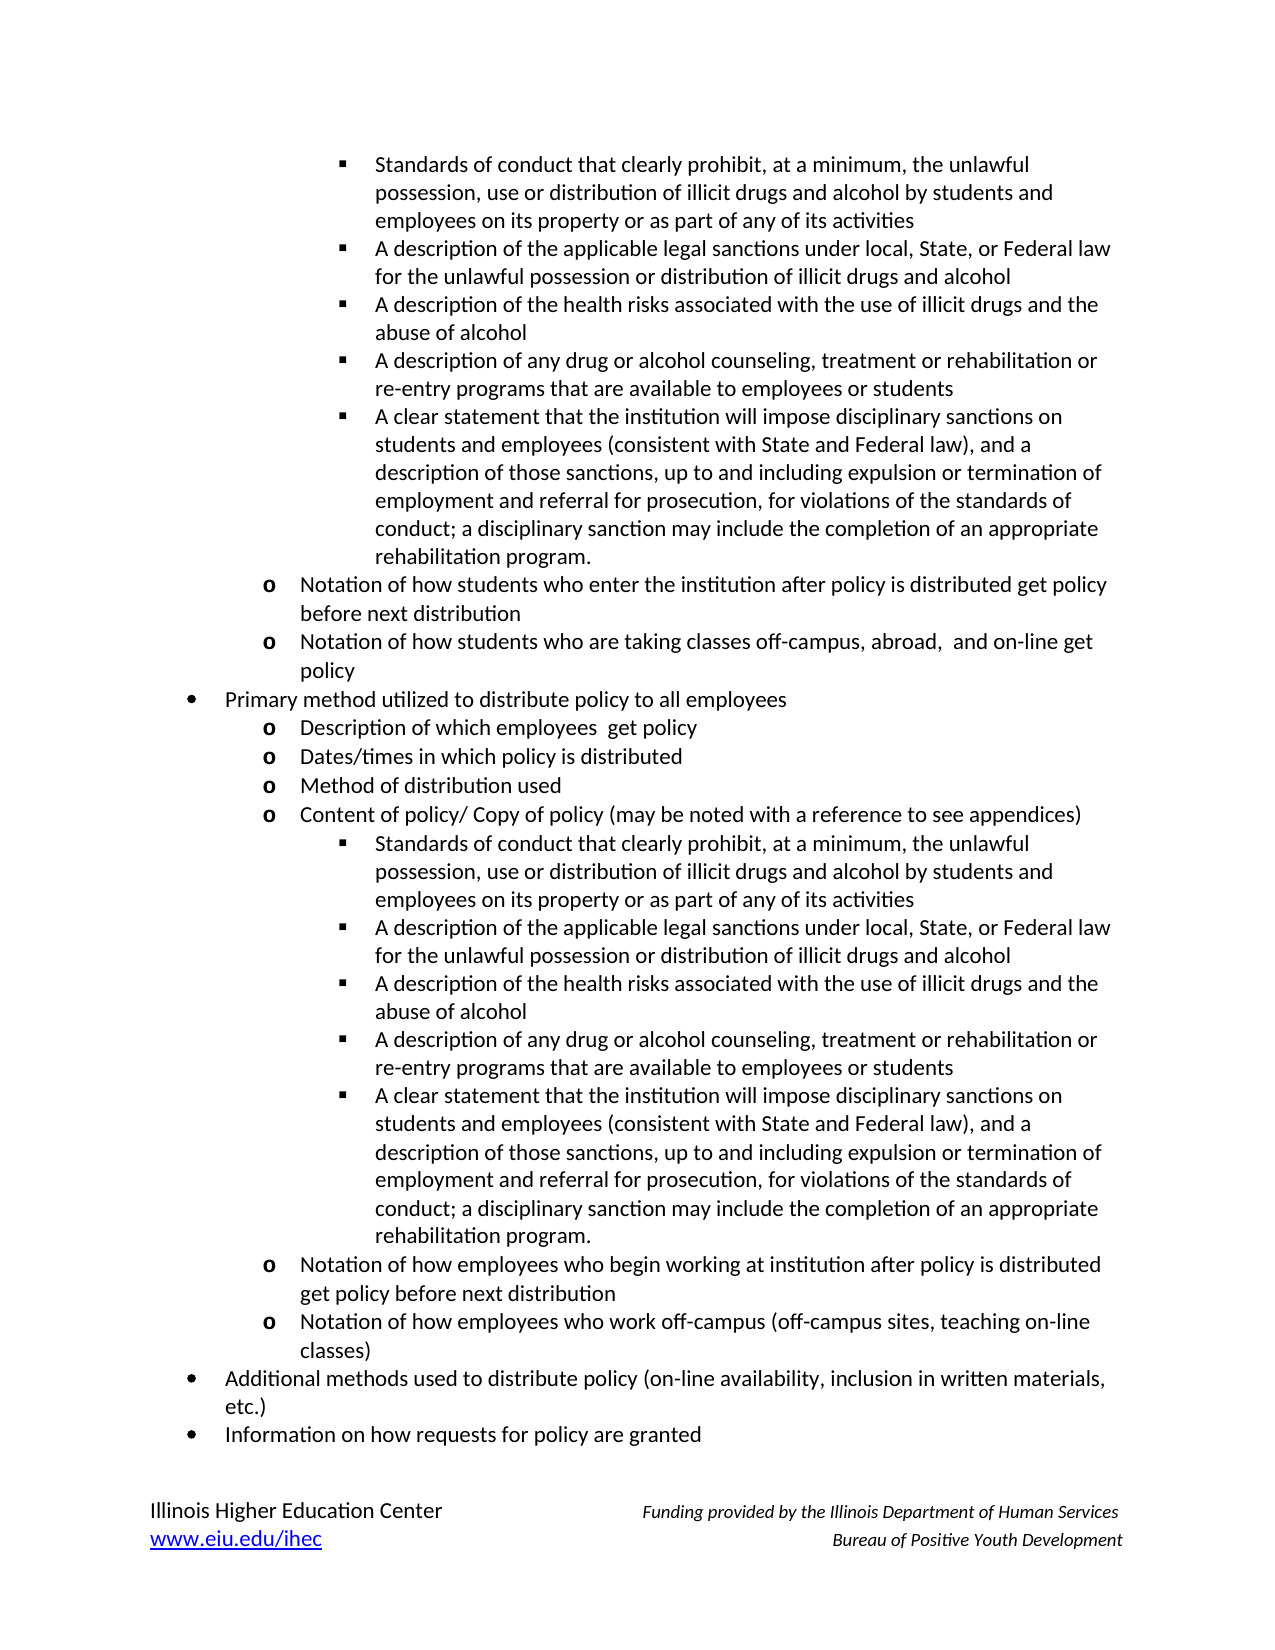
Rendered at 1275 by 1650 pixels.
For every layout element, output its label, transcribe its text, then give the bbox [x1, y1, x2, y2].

list A description of the health risks associated with the use of illicit drugs and the abuse of alcohol [337, 969, 1125, 1026]
list Content of policy/ Copy of policy (may be noted with a reference to see appendices) [262, 800, 1125, 829]
list A description of any drug or alcohol counseling, treatment or rehabilitation or re-entry programs that are available to employees or students [337, 346, 1125, 402]
list Notation of how employees who begin working at institution after policy is distributed get policy before next distribution [262, 1250, 1125, 1307]
list A description of the health risks associated with the use of illicit drugs and the abuse of alcohol [337, 290, 1125, 346]
list Primary method utilized to distribute policy to all employees [187, 685, 1125, 713]
list Notation of how students who enter the institution after policy is distributed get policy before next distribution [262, 570, 1125, 627]
list Standards of conduct that clearly prohibit, at a minimum, the unlawful possession, use or distribution of illicit drugs and alcohol by students and employees on its property or as part of any of its activities [337, 150, 1125, 234]
list A description of the applicable legal sanctions under local, State, or Federal law for the unlawful possession or distribution of illicit drugs and alcohol [337, 913, 1125, 969]
list Description of which employees get policy [262, 713, 1125, 742]
list Notation of how students who are taking classes off-campus, abroad, and on-line get policy [262, 627, 1125, 685]
list Information on how requests for policy are granted [187, 1420, 1125, 1448]
list A description of any drug or alcohol counseling, treatment or rehabilitation or re-entry programs that are available to employees or students [337, 1026, 1125, 1082]
list A clear statement that the institution will impose disciplinary sanctions on students and employees (consistent with State and Federal law), and a description of those sanctions, up to and including expulsion or termination of employment and referral for prosecution, for violations of the standards of conduct; a disciplinary sanction may include the completion of an appropriate rehabilitation program. [337, 1082, 1125, 1250]
list Dates/times in which policy is distributed [262, 742, 1125, 771]
list Standards of conduct that clearly prohibit, at a minimum, the unlawful possession, use or distribution of illicit drugs and alcohol by students and employees on its property or as part of any of its activities [337, 829, 1125, 913]
list Notation of how employees who work off-campus (off-campus sites, teaching on-line classes) [262, 1307, 1125, 1364]
list A description of the applicable legal sanctions under local, State, or Federal law for the unlawful possession or distribution of illicit drugs and alcohol [337, 234, 1125, 290]
list A clear statement that the institution will impose disciplinary sanctions on students and employees (consistent with State and Federal law), and a description of those sanctions, up to and including expulsion or termination of employment and referral for prosecution, for violations of the standards of conduct; a disciplinary sanction may include the completion of an appropriate rehabilitation program. [337, 402, 1125, 570]
list Additional methods used to distribute policy (on-line availability, inclusion in written materials, etc.) [187, 1364, 1125, 1420]
list Method of distribution used [262, 771, 1125, 800]
